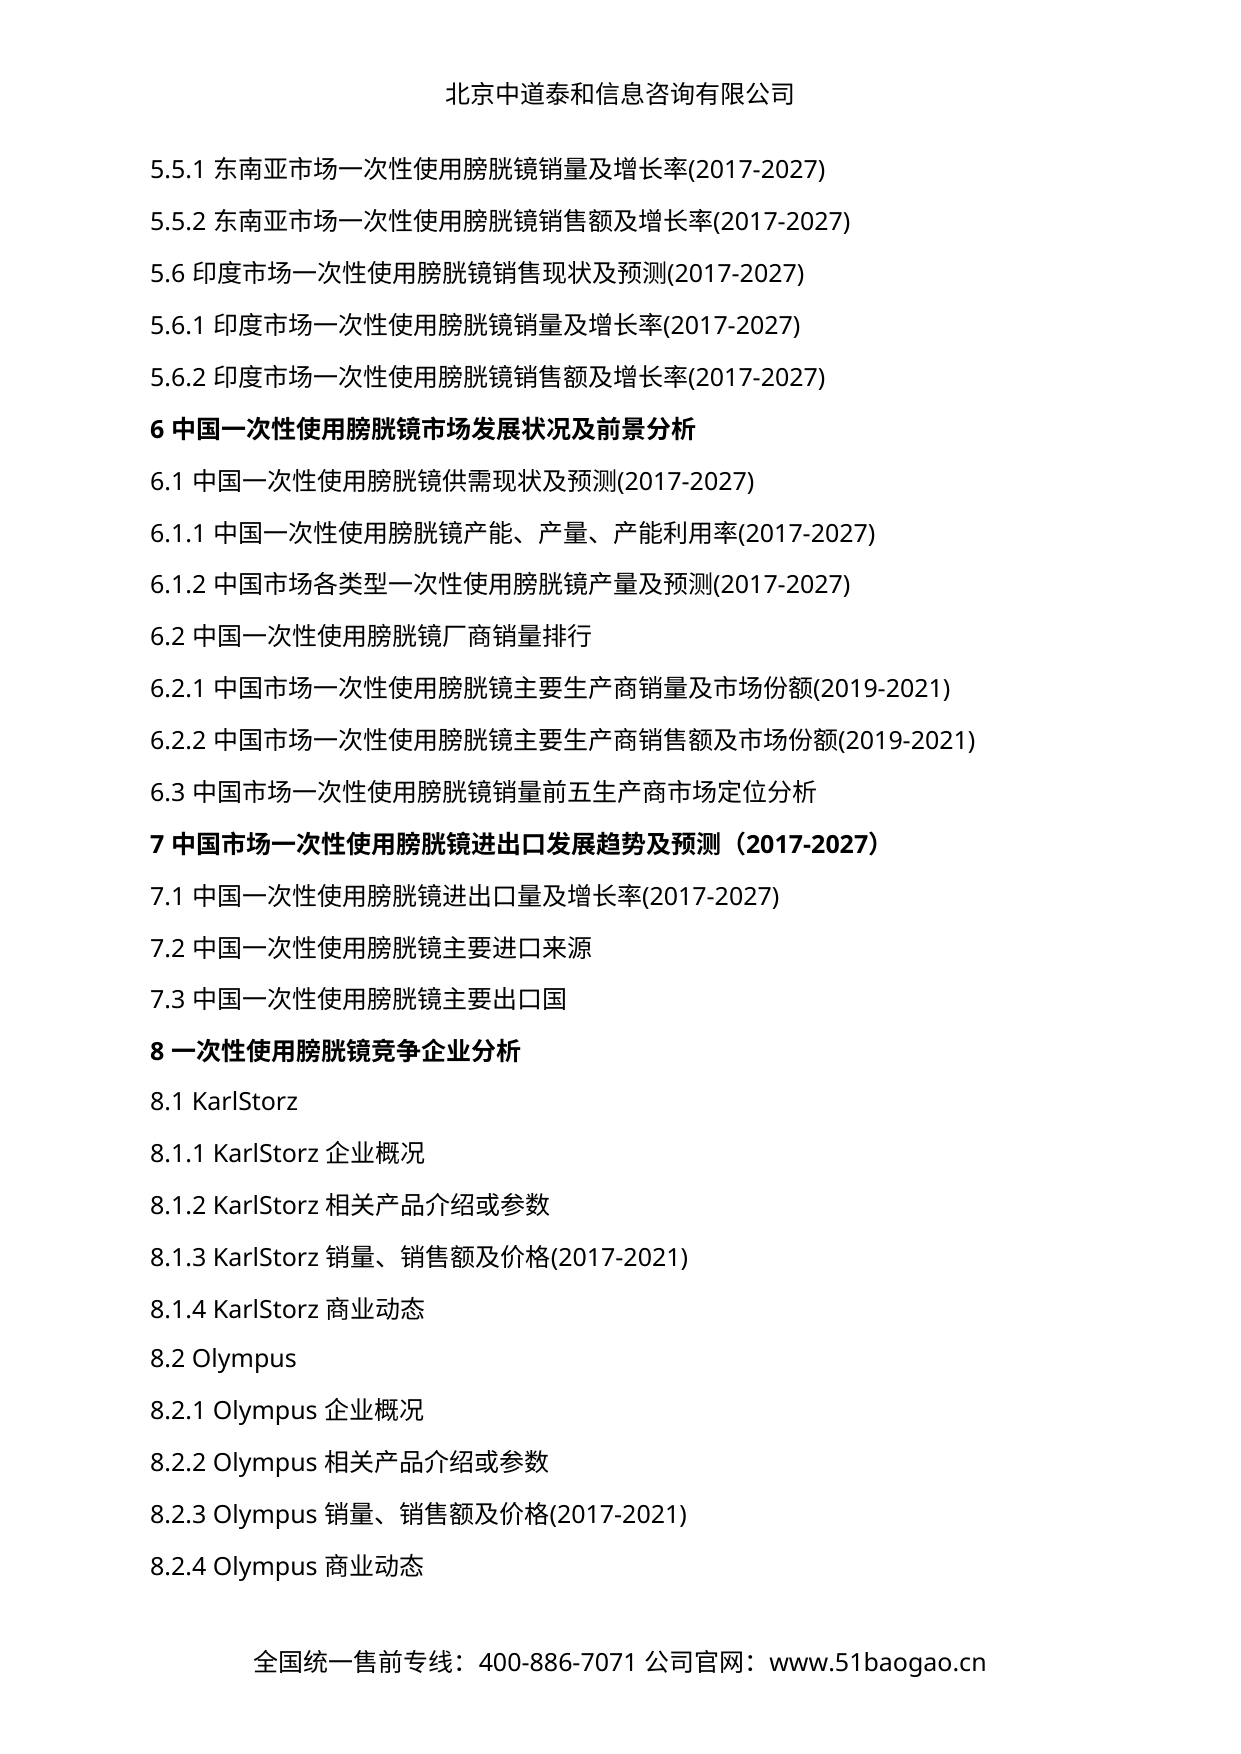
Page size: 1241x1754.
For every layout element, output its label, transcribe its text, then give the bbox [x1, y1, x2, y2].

text 7 中国市场一次性使用膀胱镜进出口发展趋势及预测（2017-2027） [150, 824, 1090, 861]
text 8.1.3 KarlStorz 销量、销售额及价格(2017-2021) [150, 1237, 1090, 1273]
text 8.1 KarlStorz [150, 1084, 1090, 1118]
text 6.3 中国市场一次性使用膀胱镜销量前五生产商市场定位分析 [150, 772, 1090, 809]
text 7.2 中国一次性使用膀胱镜主要进口来源 [150, 928, 1090, 964]
text 8 一次性使用膀胱镜竞争企业分析 [150, 1032, 1090, 1068]
text 8.1.4 KarlStorz 商业动态 [150, 1289, 1090, 1325]
text 6.1.1 中国一次性使用膀胱镜产能、产量、产能利用率(2017-2027) [150, 513, 1090, 549]
text 5.5.1 东南亚市场一次性使用膀胱镜销量及增长率(2017-2027) [150, 150, 1090, 186]
text 7.3 中国一次性使用膀胱镜主要出口国 [150, 980, 1090, 1016]
text 6.1 中国一次性使用膀胱镜供需现状及预测(2017-2027) [150, 461, 1090, 497]
text 8.2.1 Olympus 企业概况 [150, 1391, 1090, 1427]
text 8.1.2 KarlStorz 相关产品介绍或参数 [150, 1185, 1090, 1222]
text 8.1.1 KarlStorz 企业概况 [150, 1133, 1090, 1170]
text 8.2 Olympus [150, 1341, 1090, 1375]
text 7.1 中国一次性使用膀胱镜进出口量及增长率(2017-2027) [150, 876, 1090, 912]
text 5.6.1 印度市场一次性使用膀胱镜销量及增长率(2017-2027) [150, 306, 1090, 342]
text 6.1.2 中国市场各类型一次性使用膀胱镜产量及预测(2017-2027) [150, 565, 1090, 601]
text 8.2.3 Olympus 销量、销售额及价格(2017-2021) [150, 1494, 1090, 1531]
text 6.2 中国一次性使用膀胱镜厂商销量排行 [150, 617, 1090, 653]
text 6.2.2 中国市场一次性使用膀胱镜主要生产商销售额及市场份额(2019-2021) [150, 721, 1090, 757]
text 5.5.2 东南亚市场一次性使用膀胱镜销售额及增长率(2017-2027) [150, 202, 1090, 238]
text 5.6 印度市场一次性使用膀胱镜销售现状及预测(2017-2027) [150, 254, 1090, 290]
text 6.2.1 中国市场一次性使用膀胱镜主要生产商销量及市场份额(2019-2021) [150, 669, 1090, 705]
text 8.2.2 Olympus 相关产品介绍或参数 [150, 1442, 1090, 1479]
text 5.6.2 印度市场一次性使用膀胱镜销售额及增长率(2017-2027) [150, 357, 1090, 394]
text 6 中国一次性使用膀胱镜市场发展状况及前景分析 [150, 409, 1090, 446]
text 8.2.4 Olympus 商业动态 [150, 1546, 1090, 1582]
